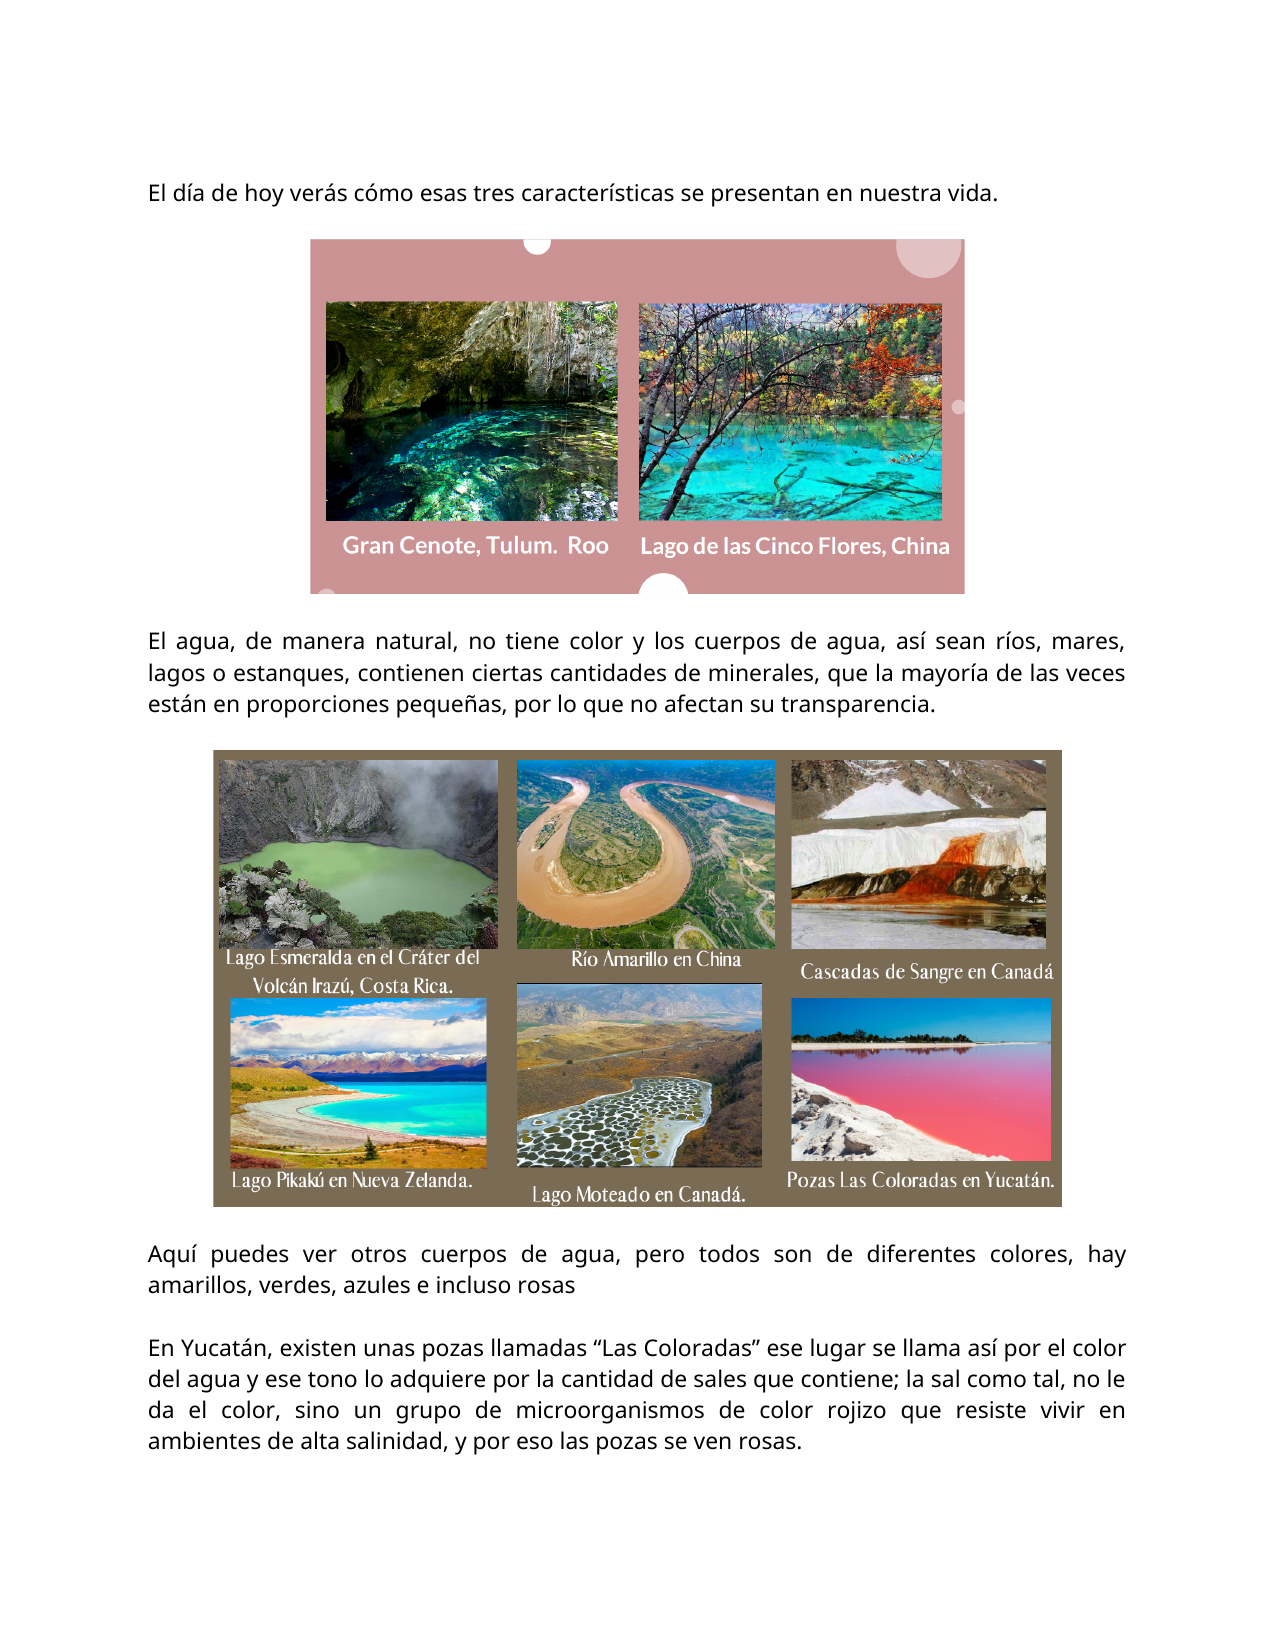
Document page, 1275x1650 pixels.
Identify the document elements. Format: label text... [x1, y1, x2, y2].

picture [310, 239, 965, 594]
text Aquí puedes ver otros cuerpos de agua, pero todos son de diferentes colores, hay amarillos, verdes, azules e incluso rosas [148, 1238, 1127, 1300]
text En Yucatán, existen unas pozas llamadas “Las Coloradas” ese lugar se llama así por el color del agua y ese tono lo adquiere por la cantidad de sales que contiene; la sal como tal, no le da el color, sino un grupo de microorganismos de color rojizo que resiste vivir en ambientes de alta salinidad, y por eso las pozas se ven rosas. [148, 1332, 1127, 1457]
picture [213, 750, 1062, 1207]
text El agua, de manera natural, no tiene color y los cuerpos de agua, así sean ríos, mares, lagos o estanques, contienen ciertas cantidades de minerales, que la mayoría de las veces están en proporciones pequeñas, por lo que no afectan su transparencia. [148, 625, 1127, 719]
text El día de hoy verás cómo esas tres características se presentan en nuestra vida. [148, 177, 1127, 208]
